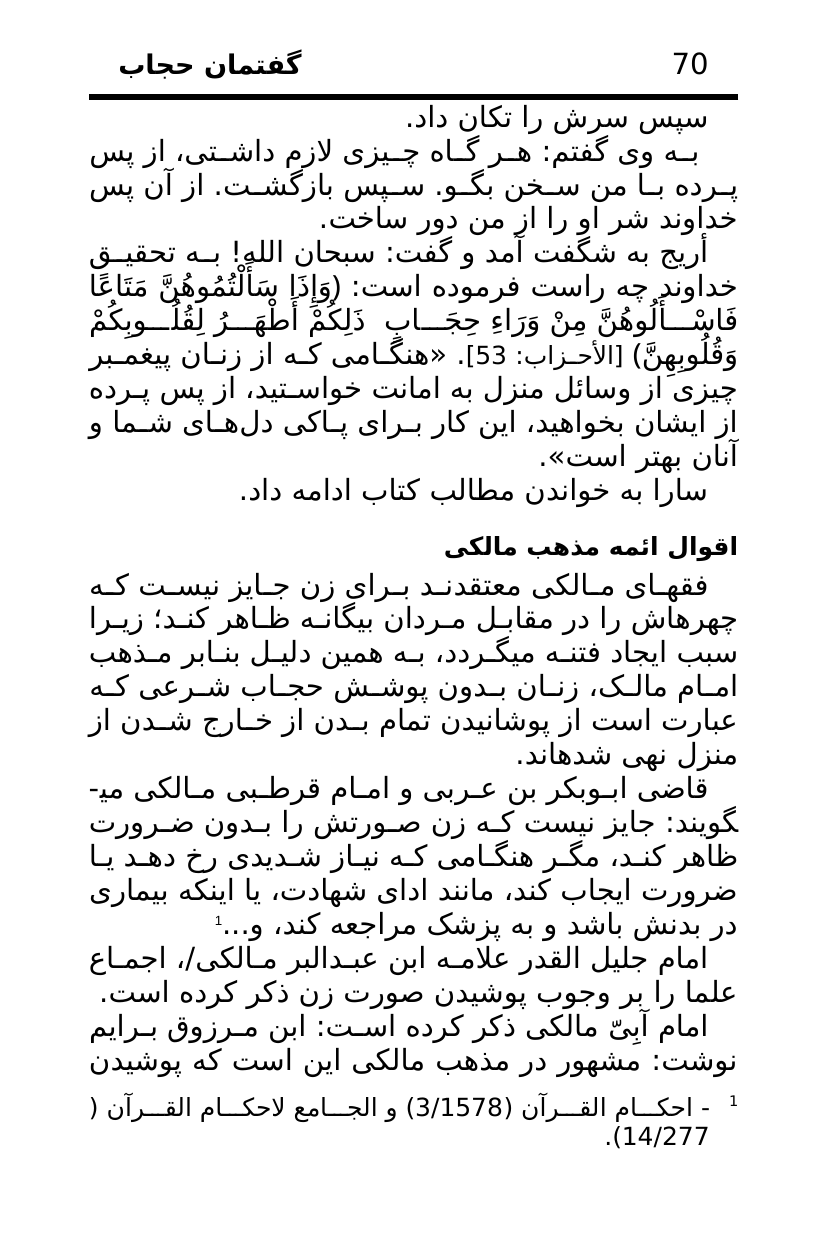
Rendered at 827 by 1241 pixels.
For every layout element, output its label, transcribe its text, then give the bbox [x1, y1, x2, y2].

text اقوال ائمه مذهب مالکی [89, 532, 738, 562]
text سارا به خواندن مطالب کتاب ادامه داد. [89, 473, 738, 507]
text امام جلیل القدر علامه ابن عبدالبر مالکی/، اجماع علما را بر وجوب پوشیدن صورت زن ذکر کرده است. [89, 941, 738, 1009]
text به وی گفتم: هر گاه چیزی لازم داشتی، از پس پرده با من سخن بگو. سپس بازگشت. از آن پس خداوند شر او را از من دور ساخت. [89, 134, 738, 236]
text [89, 1009, 738, 1077]
text قاضی ابوبکر بن عربی و امام قرطبی مالکی میگویند: جایز نیست که زن صورتش را بدون ضرورت ظاهر کند، مگر هنگامی که نیاز شدیدی رخ دهد یا ضرورت ایجاب کند، مانند ادای شهادت، یا اینکه بیماری در بدنش باشد و به پزشک مراجعه کند، و... [89, 772, 738, 941]
text سپس سرش را تکان داد. [89, 100, 738, 134]
text أریج به شگفت آمد و گفت: سبحان الله! به تحقیق خداوند چه راست فرموده است: ﴿وَإِذَا سَأَلْتُمُوهُنَّ مَتَاعًا فَاسْأَلُوهُنَّ مِنْ وَرَاءِ حِجَابٍ ذَلِكُمْ أَطْهَرُ لِقُلُوبِكُمْ وَقُلُوبِهِنَّ﴾ [الأحزاب: 53]. «هنگامی که از زنان پیغمبر چیزی از وسائل منزل به امانت خواستید، از پس پرده از ایشان بخواهید، این کار برای پاکی دل‌های شما و آنان بهتر است». [89, 236, 738, 473]
text فقهای مالکی معتقدند برای زن جایز نیست که چهرهاش را در مقابل مردان بیگانه ظاهر کند؛ زیرا سبب ایجاد فتنه میگردد، به همین دلیل بنابر مذهب امام مالک، زنان بدون پوشش حجاب شرعی که عبارت است از پوشانیدن تمام بدن از خارج شدن از منزل نهی شدهاند. [89, 568, 738, 772]
